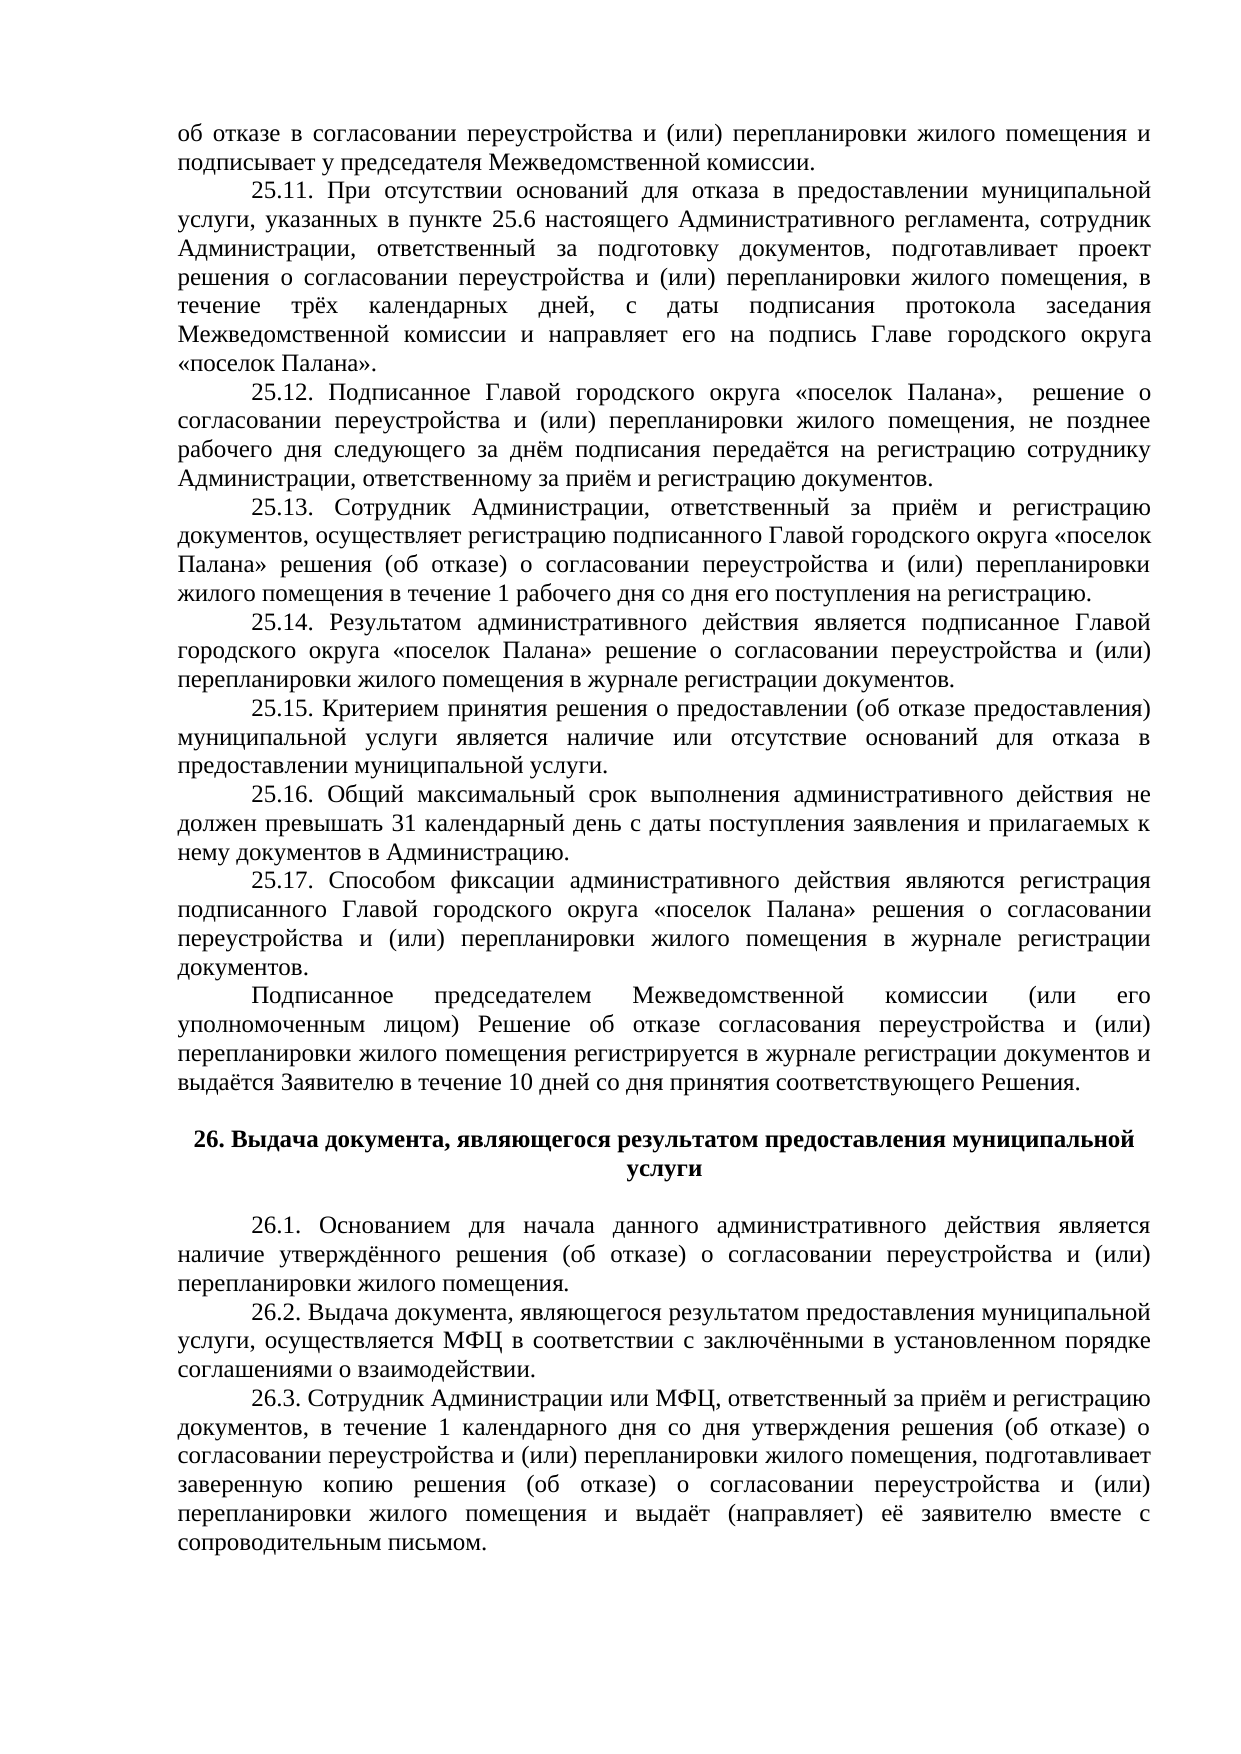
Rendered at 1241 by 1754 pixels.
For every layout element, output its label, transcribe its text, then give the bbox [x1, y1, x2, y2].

text 25.12. Подписанное Главой городского округа «поселок Палана», решение о согласовании переустройства и (или) перепланировки жилого помещения, не позднее рабочего дня следующего за днём подписания передаётся на регистрацию сотруднику Администрации, ответственному за приём и регистрацию документов. [177, 377, 1152, 492]
text 25.14. Результатом административного действия является подписанное Главой городского округа «поселок Палана» решение о согласовании переустройства и (или) перепланировки жилого помещения в журнале регистрации документов. [177, 607, 1152, 693]
text 25.16. Общий максимальный срок выполнения административного действия не должен превышать 31 календарный день с даты поступления заявления и прилагаемых к нему документов в Администрацию. [177, 779, 1152, 866]
text 25.11. При отсутствии оснований для отказа в предоставлении муниципальной услуги, указанных в пункте 25.6 настоящего Административного регламента, сотрудник Администрации, ответственный за подготовку документов, подготавливает проект решения о согласовании переустройства и (или) перепланировки жилого помещения, в течение трёх календарных дней, с даты подписания протокола заседания Межведомственной комиссии и направляет его на подпись Главе городского округа «поселок Палана». [177, 176, 1152, 377]
text 25.17. Способом фиксации административного действия являются регистрация подписанного Главой городского округа «поселок Палана» решения о согласовании переустройства и (или) перепланировки жилого помещения в журнале регистрации документов. [177, 866, 1152, 981]
text 25.15. Критерием принятия решения о предоставлении (об отказе предоставления) муниципальной услуги является наличие или отсутствие оснований для отказа в предоставлении муниципальной услуги. [177, 693, 1152, 779]
text 25.13. Сотрудник Администрации, ответственный за приём и регистрацию документов, осуществляет регистрацию подписанного Главой городского округа «поселок Палана» решения (об отказе) о согласовании переустройства и (или) перепланировки жилого помещения в течение 1 рабочего дня со дня его поступления на регистрацию. [177, 492, 1152, 607]
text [177, 118, 1152, 176]
text 26.1. Основанием для начала данного административного действия является наличие утверждённого решения (об отказе) о согласовании переустройства и (или) перепланировки жилого помещения. [177, 1211, 1152, 1297]
text Подписанное председателем Межведомственной комиссии (или его уполномоченным лицом) Решение об отказе согласования переустройства и (или) перепланировки жилого помещения регистрируется в журнале регистрации документов и выдаётся Заявителю в течение 10 дней со дня принятия соответствующего Решения. [177, 981, 1152, 1096]
text 26.3. Сотрудник Администрации или МФЦ, ответственный за приём и регистрацию документов, в течение 1 календарного дня со дня утверждения решения (об отказе) о согласовании переустройства и (или) перепланировки жилого помещения, подготавливает заверенную копию решения (об отказе) о согласовании переустройства и (или) перепланировки жилого помещения и выдаёт (направляет) её заявителю вместе с сопроводительным письмом. [177, 1383, 1152, 1556]
text 26. Выдача документа, являющегося результатом предоставления муниципальной услуги [177, 1124, 1152, 1182]
text 26.2. Выдача документа, являющегося результатом предоставления муниципальной услуги, осуществляется МФЦ в соответствии с заключёнными в установленном порядке соглашениями о взаимодействии. [177, 1297, 1152, 1383]
